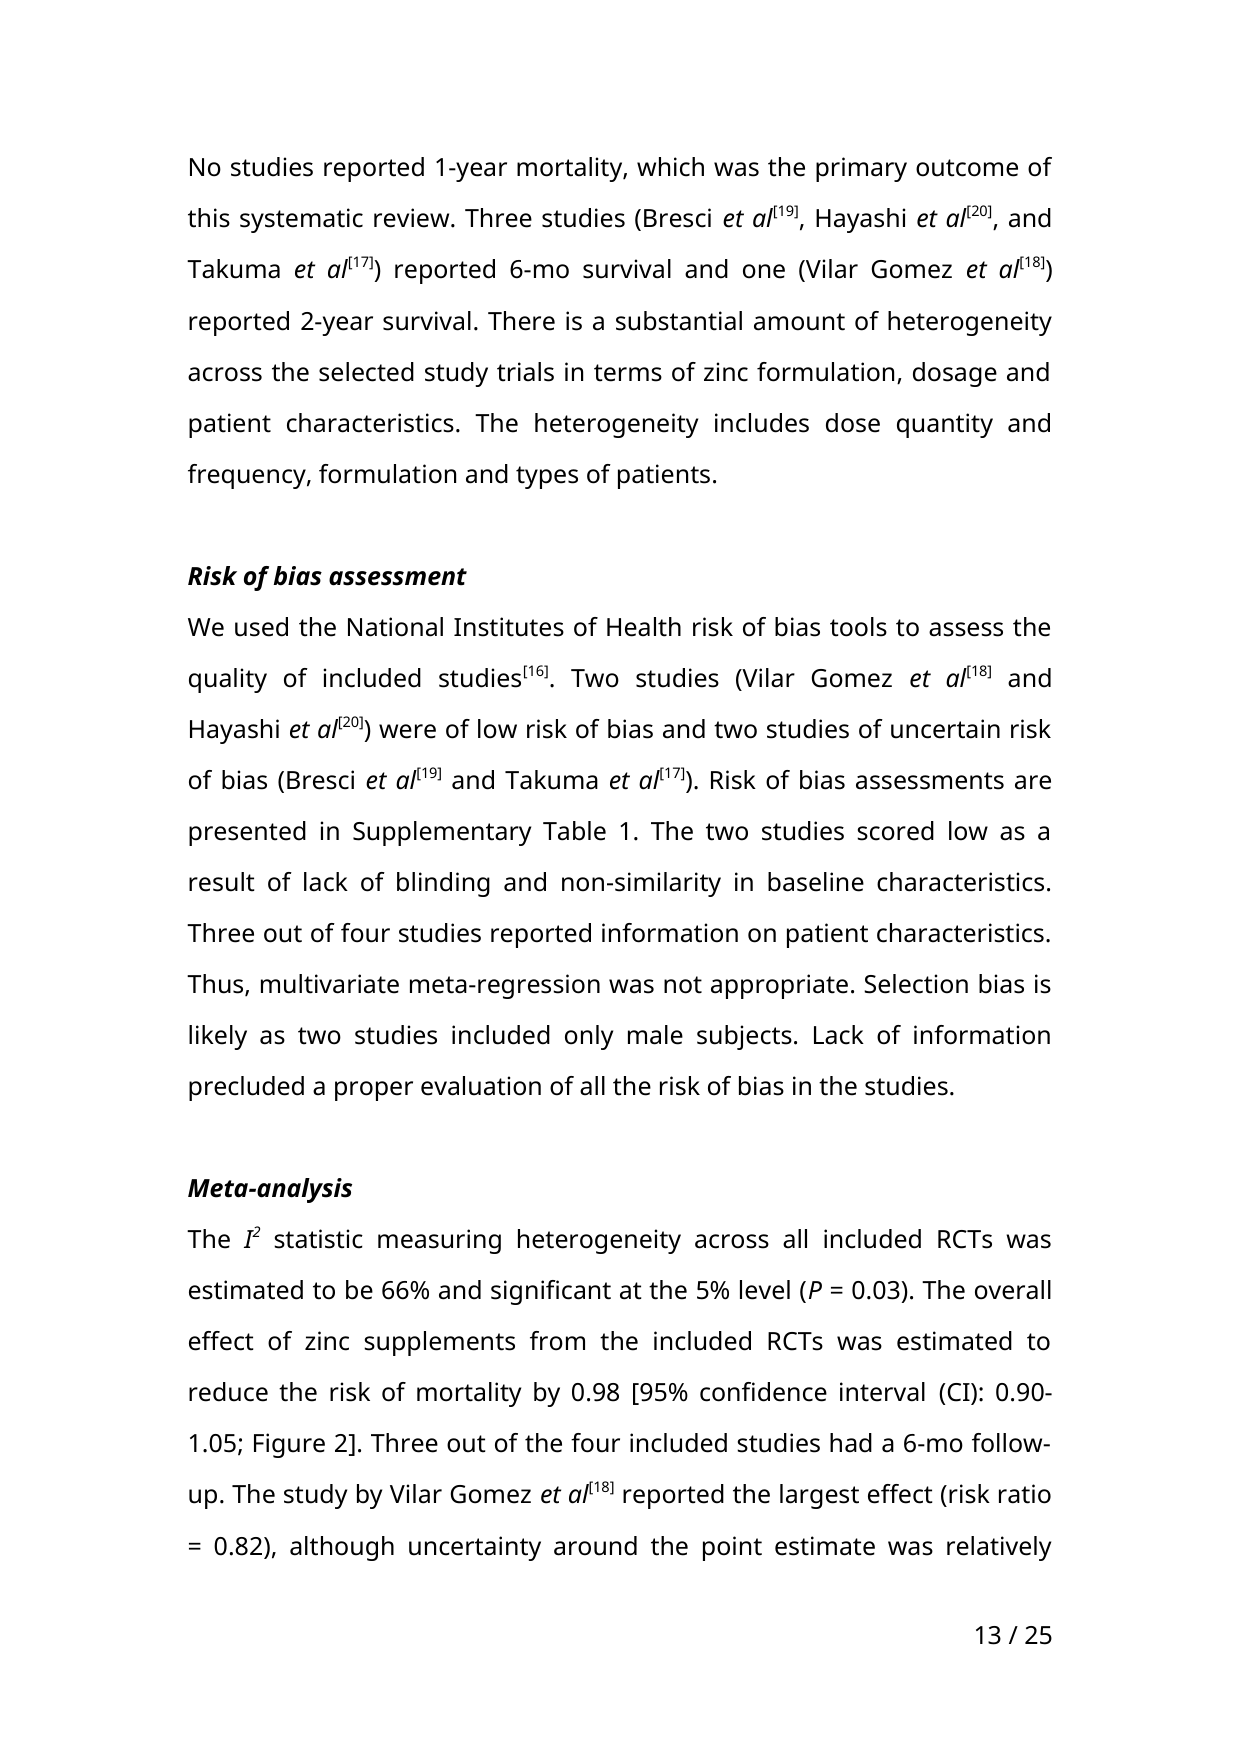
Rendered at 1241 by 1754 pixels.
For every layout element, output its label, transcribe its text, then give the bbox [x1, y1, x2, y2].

text Meta-analysis [187, 1171, 1053, 1205]
text No studies reported 1-year mortality, which was the primary outcome of this systematic review. Three studies (Bresci et al[19], Hayashi et al[20], and Takuma et al[17]) reported 6-mo survival and one (Vilar Gomez et al[18]) reported 2-year survival. There is a substantial amount of heterogeneity across the selected study trials in terms of zinc formulation, dosage and patient characteristics. The heterogeneity includes dose quantity and frequency, formulation and types of patients. [187, 150, 1053, 490]
text We used the National Institutes of Health risk of bias tools to assess the quality of included studies[16]. Two studies (Vilar Gomez et al[18] and Hayashi et al[20]) were of low risk of bias and two studies of uncertain risk of bias (Bresci et al[19] and Takuma et al[17]). Risk of bias assessments are presented in Supplementary Table 1. The two studies scored low as a result of lack of blinding and non-similarity in baseline characteristics. Three out of four studies reported information on patient characteristics. Thus, multivariate meta-regression was not appropriate. Selection bias is likely as two studies included only male subjects. Lack of information precluded a proper evaluation of all the risk of bias in the studies. [187, 609, 1053, 1103]
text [187, 1222, 1053, 1562]
text Risk of bias assessment [187, 558, 1053, 592]
